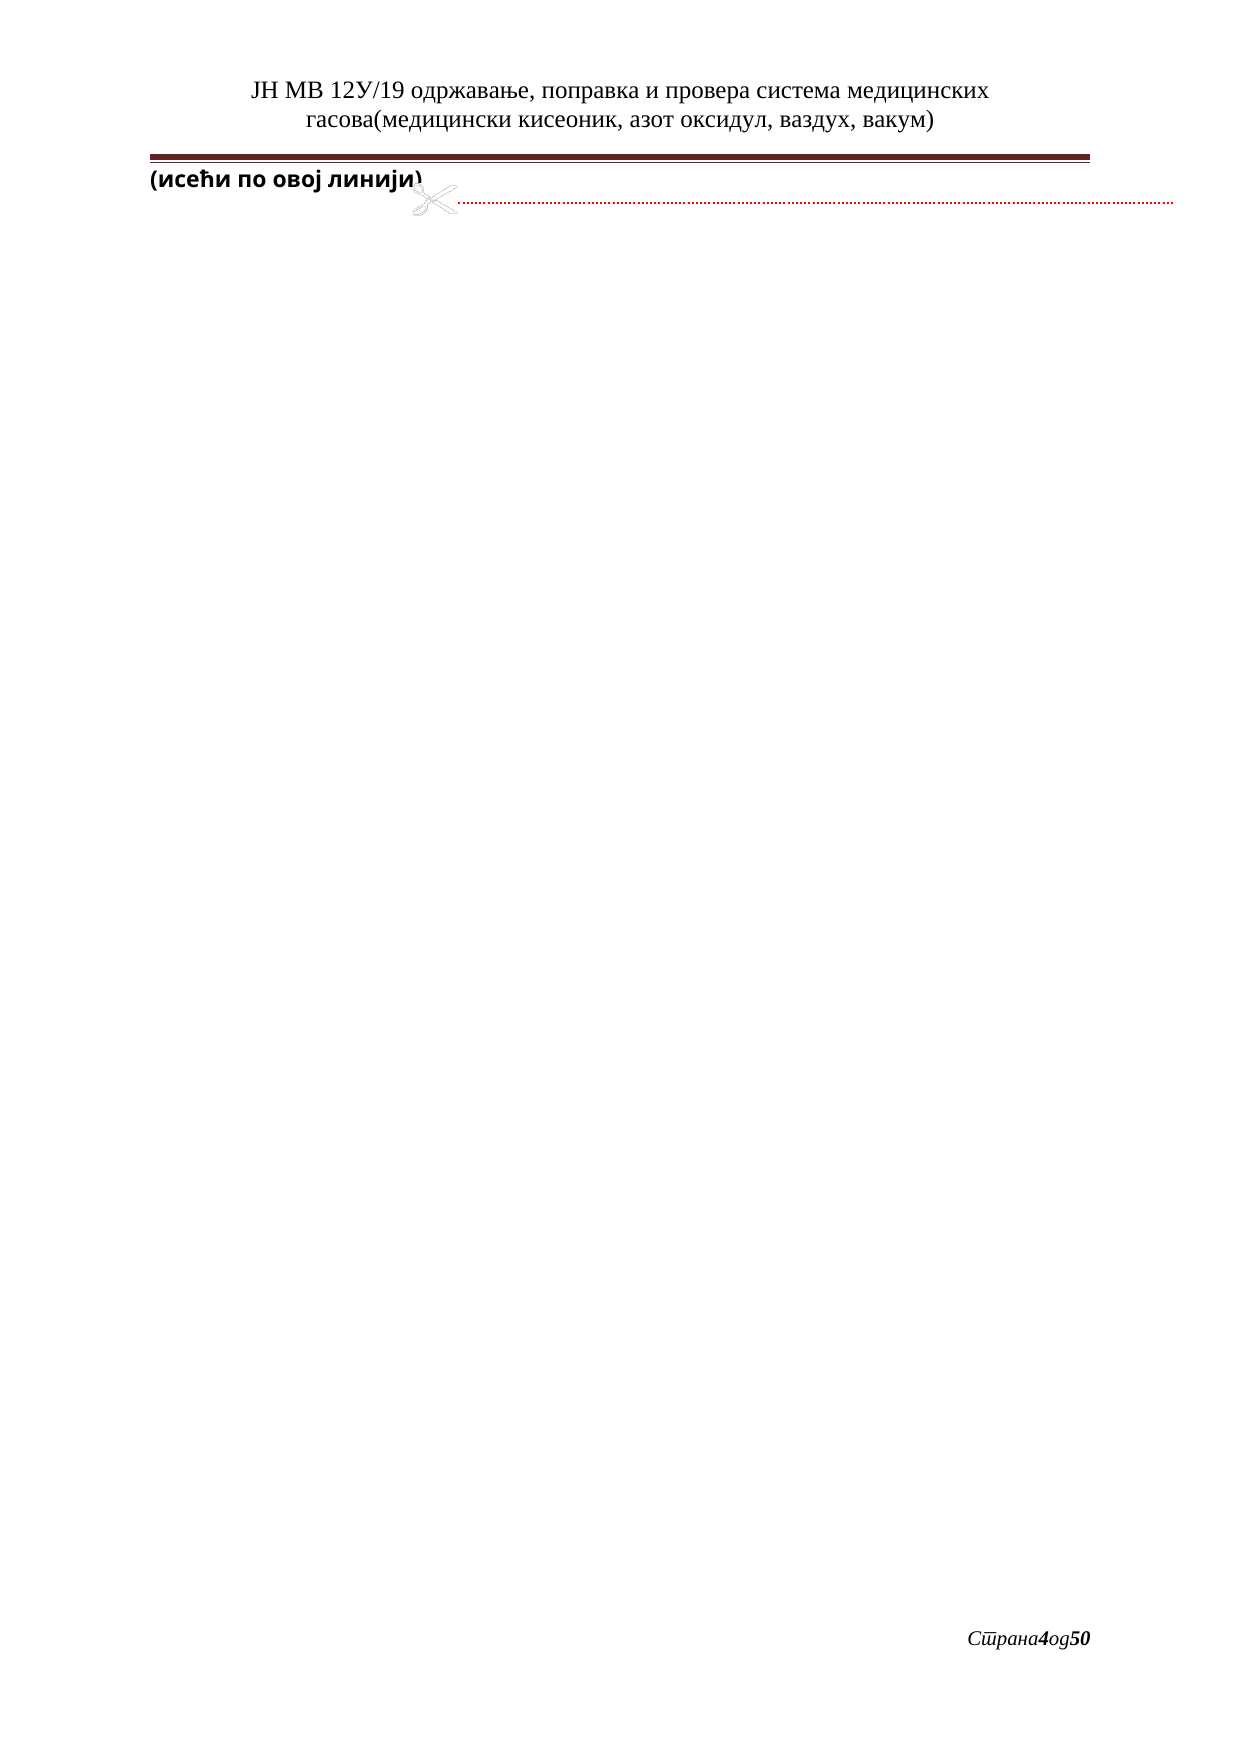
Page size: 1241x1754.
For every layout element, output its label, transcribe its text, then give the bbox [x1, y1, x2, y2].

picture [412, 183, 458, 216]
text (исећи по овој линији) [150, 163, 1090, 194]
